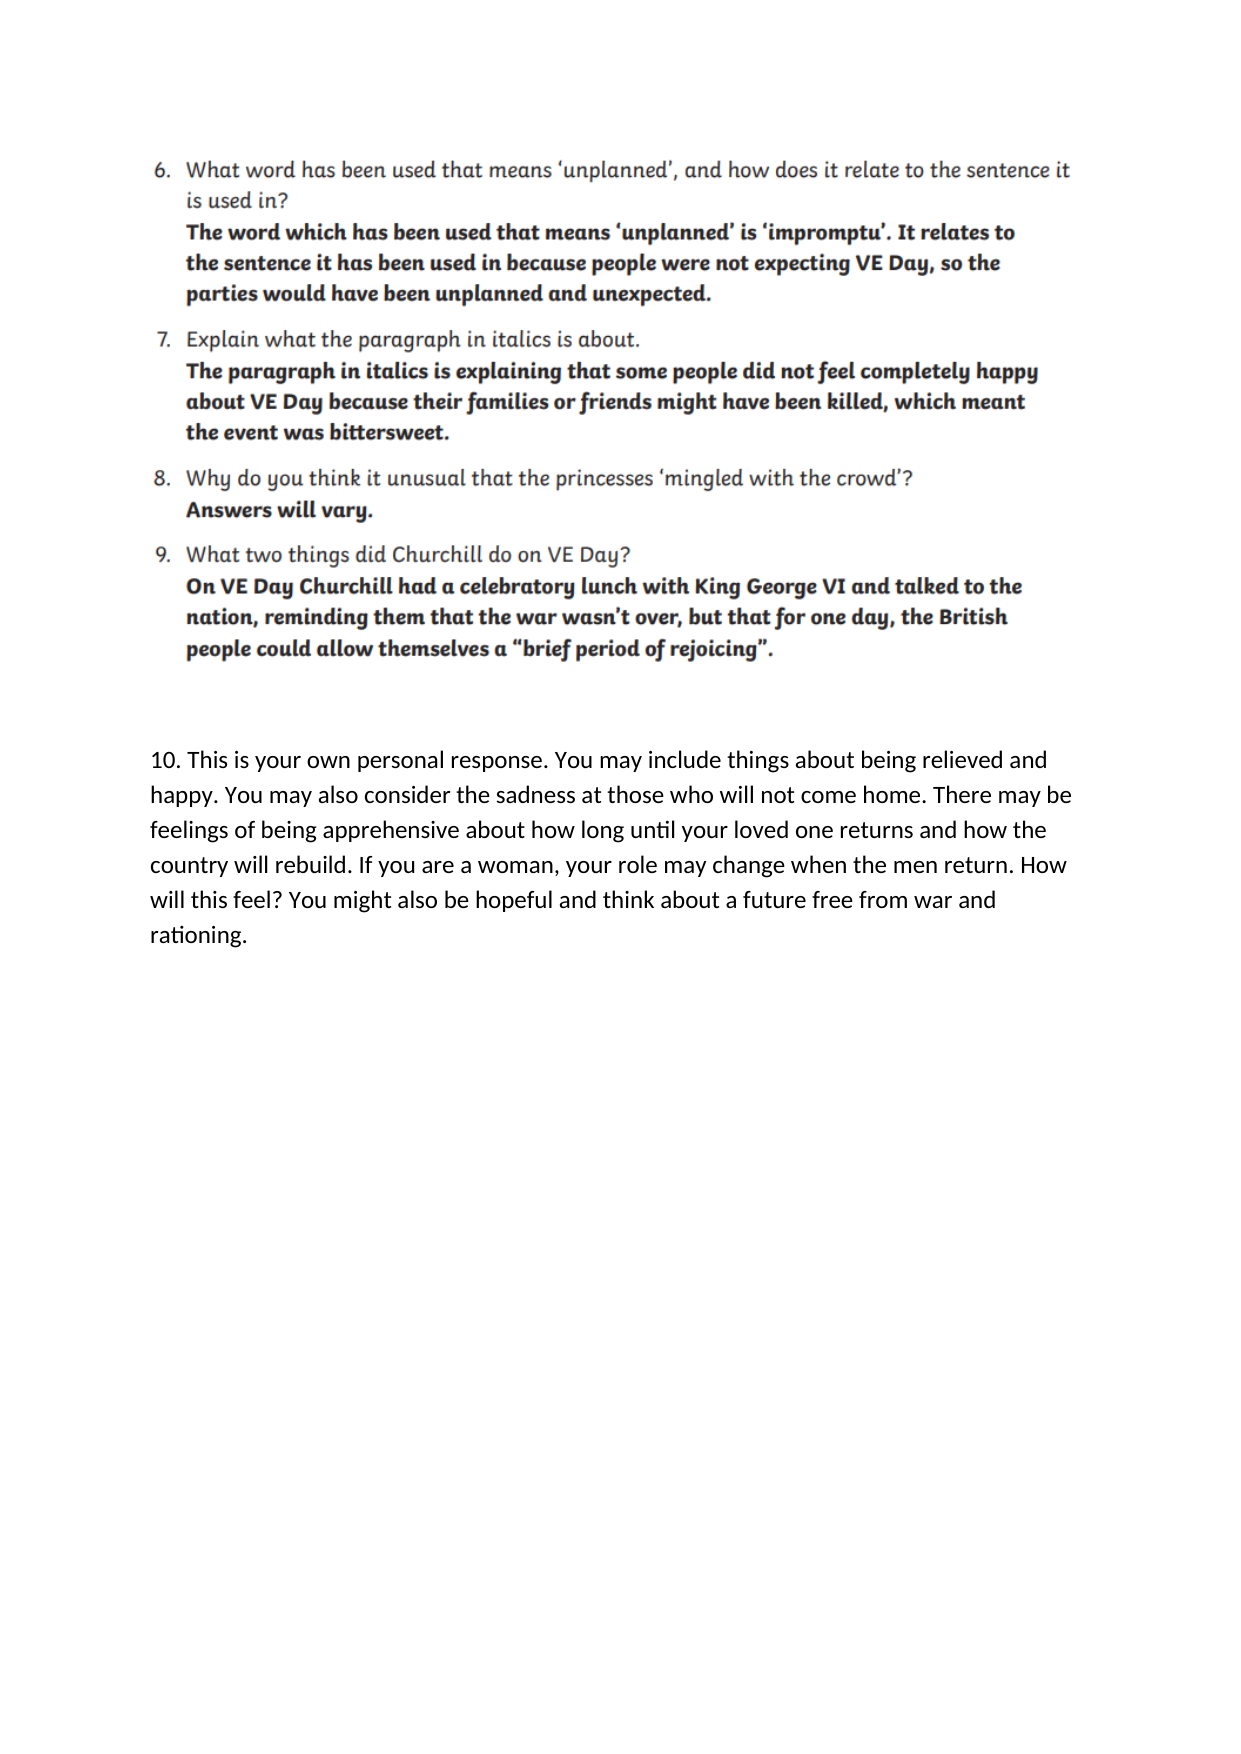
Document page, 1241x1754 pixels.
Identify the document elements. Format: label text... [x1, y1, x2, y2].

picture [150, 150, 1091, 663]
text 10. This is your own personal response. You may include things about being relieved and happy. You may also consider the sadness at those who will not come home. There may be feelings of being apprehensive about how long until your loved one returns and how the country will rebuild. If you are a woman, your role may change when the men return. How will this feel? You might also be hopeful and think about a future free from war and rationing. [150, 744, 1090, 949]
